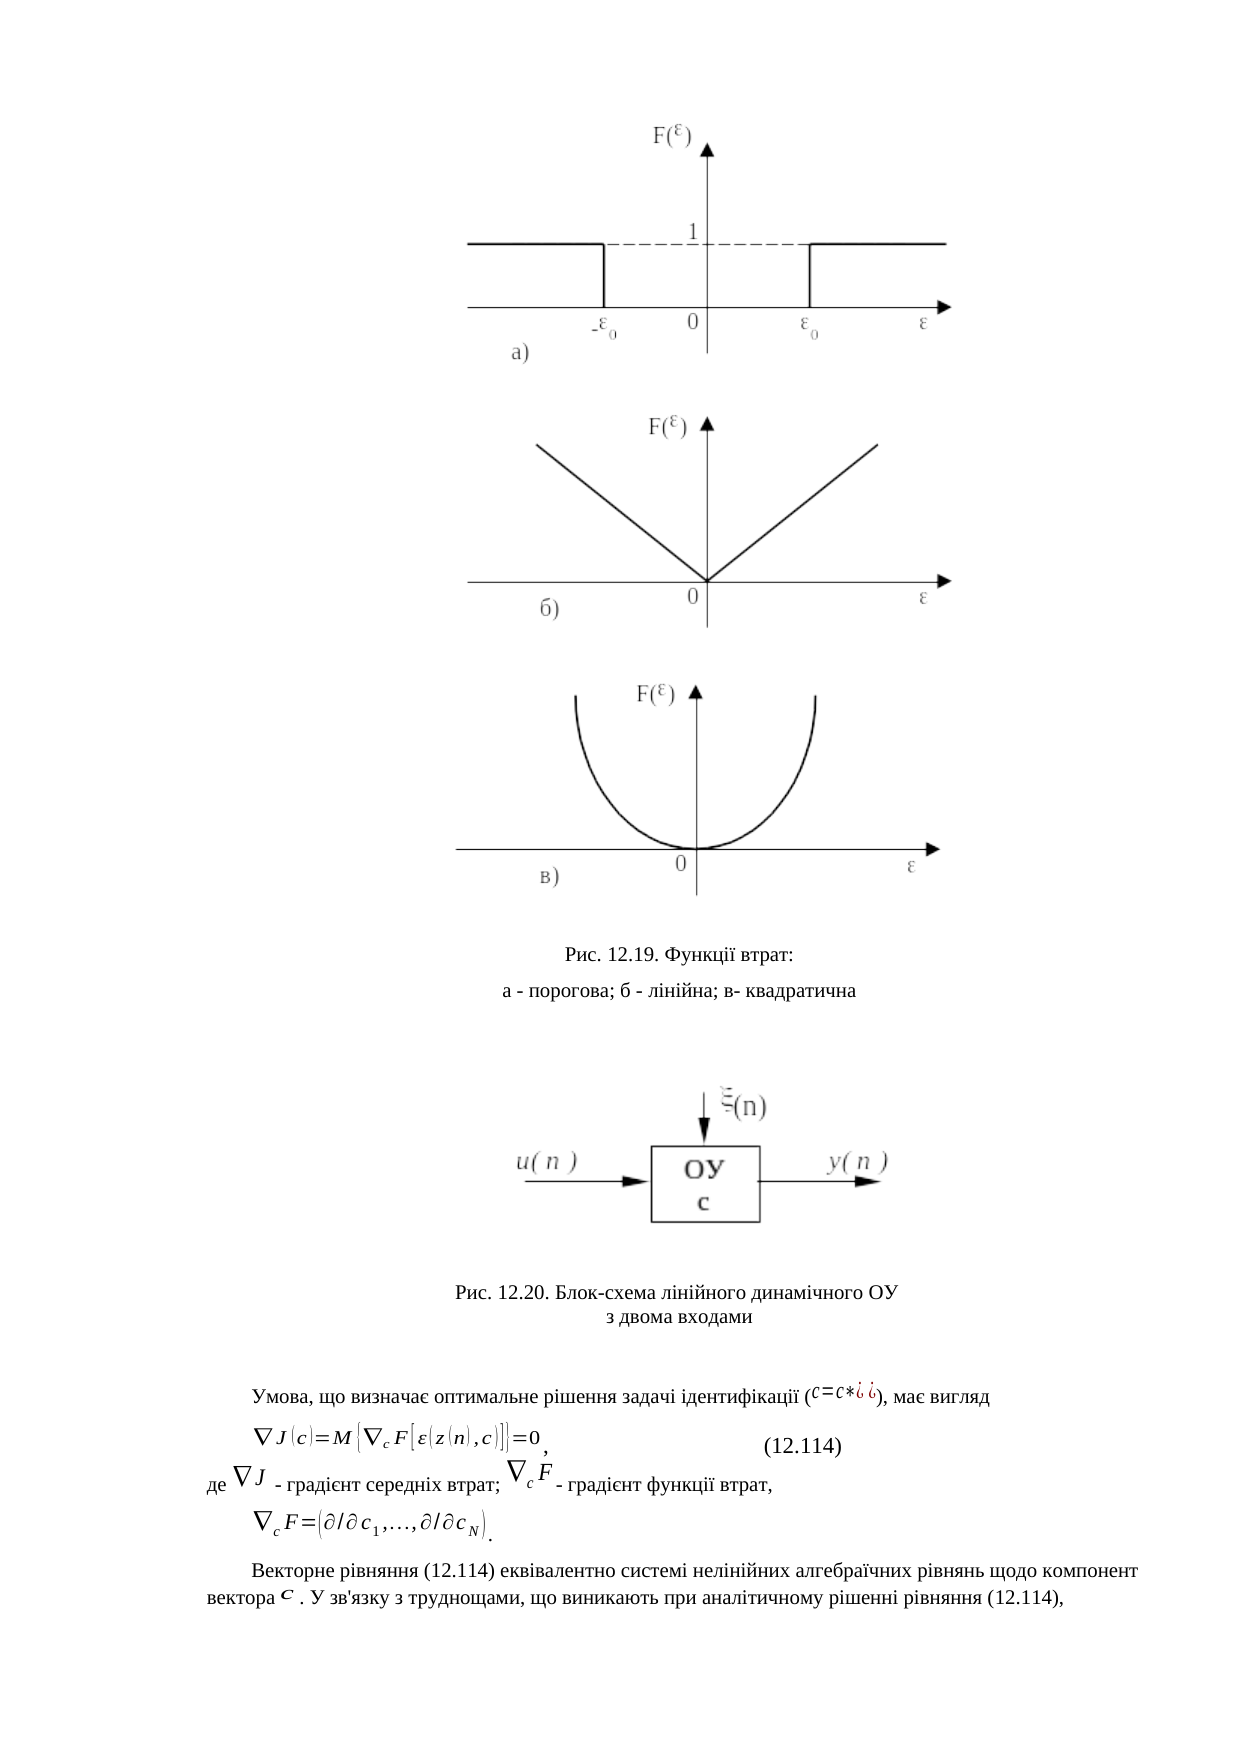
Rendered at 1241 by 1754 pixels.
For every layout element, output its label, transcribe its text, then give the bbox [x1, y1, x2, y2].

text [207, 1558, 1152, 1609]
text де - градієнт середніх втрат; - градієнт функції втрат, [207, 1459, 1152, 1496]
text . [207, 1508, 1152, 1546]
text Рис. 12.19. Функції втрат: [207, 942, 1152, 966]
text Умова, що визначає оптимальне рішення задачі ідентифікації (), має вигляд [207, 1377, 1152, 1408]
text , (12.114) [177, 1421, 1152, 1459]
text а - порогова; б - лінійна; в- квадратична [207, 978, 1152, 1002]
text Рис. 12.20. Блок-схема лінійного динамічного ОУ з двома входами [207, 1280, 1152, 1328]
